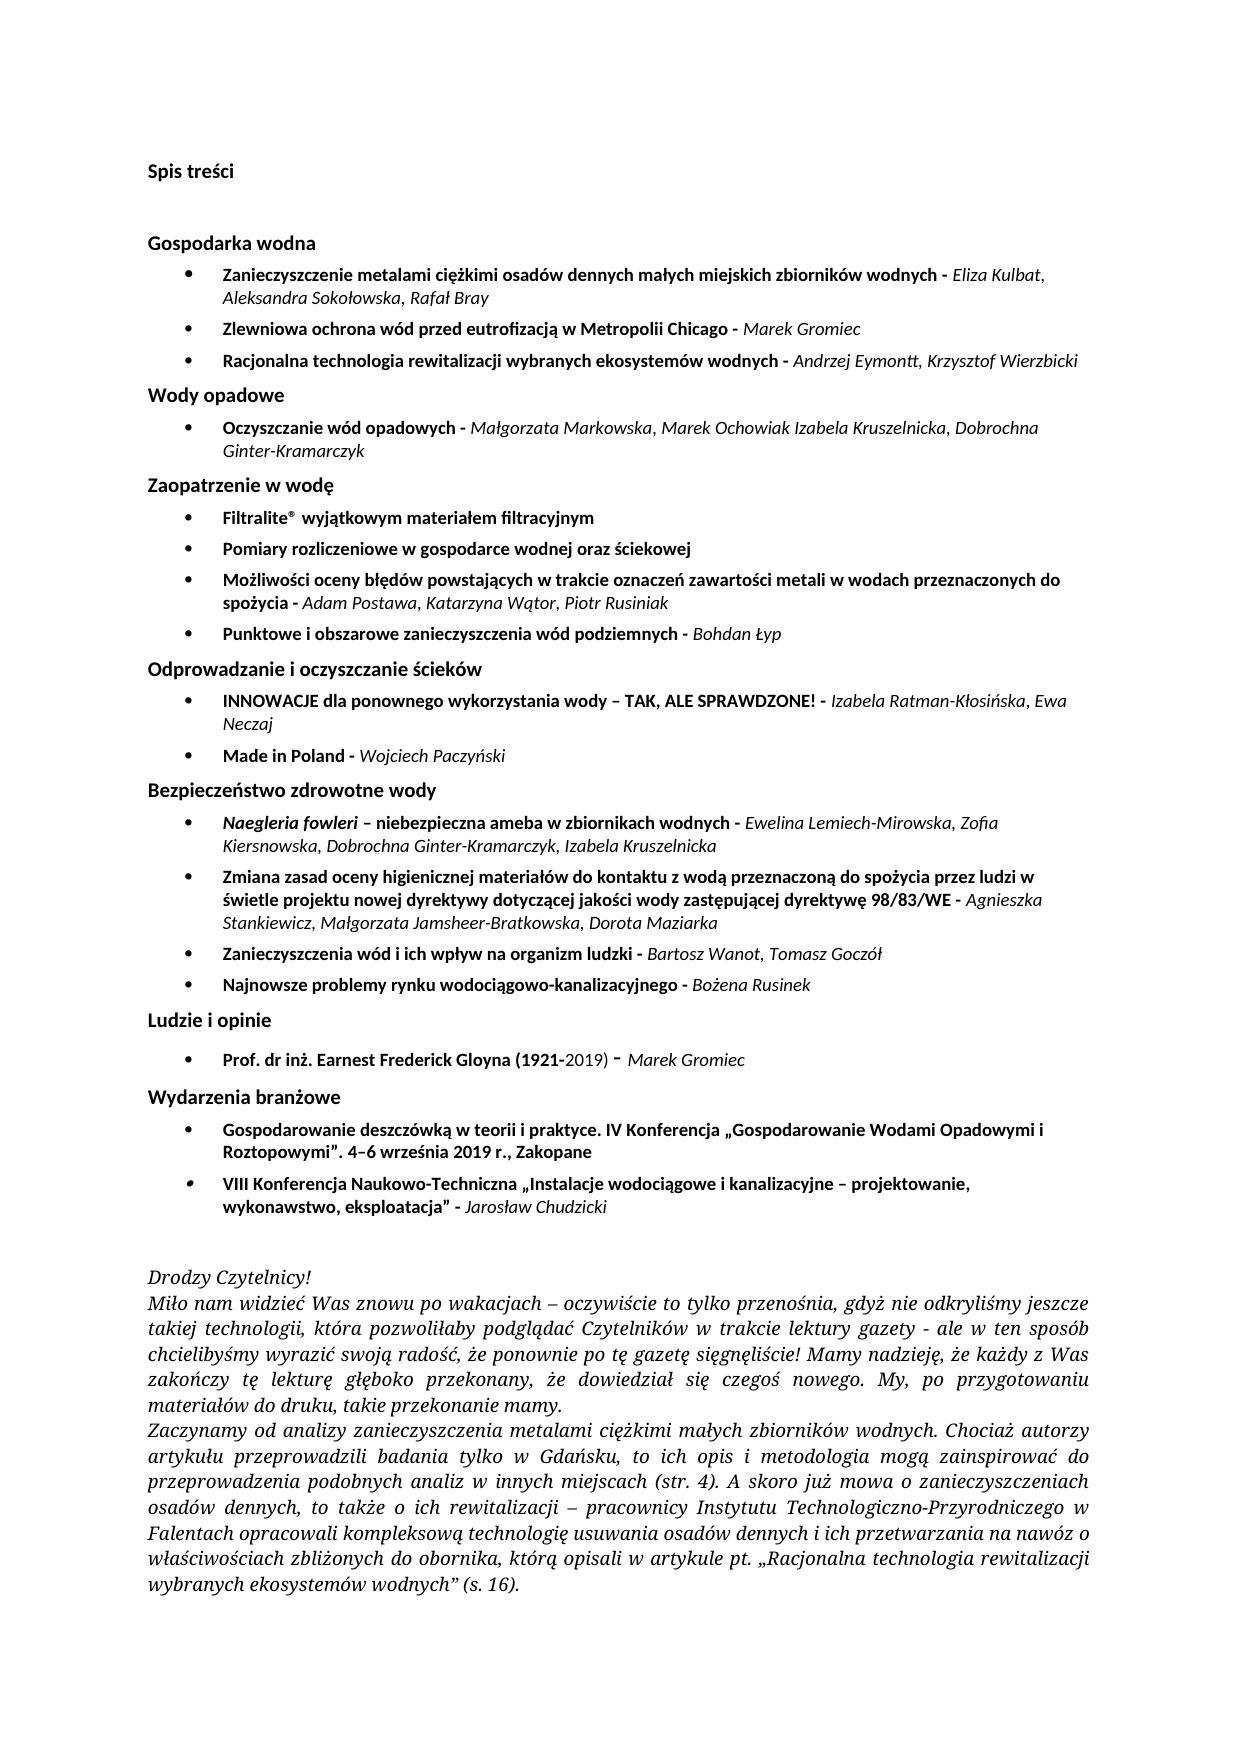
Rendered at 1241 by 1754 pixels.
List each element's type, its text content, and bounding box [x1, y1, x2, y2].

text Odprowadzanie i oczyszczanie ścieków [148, 656, 1093, 681]
text Zaczynamy od analizy zanieczyszczenia metalami ciężkimi małych zbiorników wodnych. Chociaż autorzy artykułu przeprowadzili badania tylko w Gdańsku, to ich opis i metodologia mogą zainspirować do przeprowadzenia podobnych analiz w innych miejscach (str. 4). A skoro już mowa o zanieczyszczeniach osadów dennych, to także o ich rewitalizacji – pracownicy Instytutu Technologiczno-Przyrodniczego w Falentach opracowali kompleksową technologię usuwania osadów dennych i ich przetwarzania na nawóz o właściwościach zbliżonych do obornika, którą opisali w artykule pt. „Racjonalna technologia rewitalizacji wybranych ekosystemów wodnych” (s. 16). [148, 1418, 1093, 1596]
list Prof. dr inż. Earnest Frederick Gloyna (1921-2019) - Marek Gromiec [185, 1041, 1093, 1073]
list Made in Poland - Wojciech Paczyński [185, 744, 1093, 767]
list Zlewniowa ochrona wód przed eutrofizacją w Metropolii Chicago - Marek Gromiec [185, 318, 1093, 341]
list Oczyszczanie wód opadowych - Małgorzata Markowska, Marek Ochowiak Izabela Kruszelnicka, Dobrochna Ginter-Kramarczyk [185, 416, 1093, 462]
list Zanieczyszczenie metalami ciężkimi osadów dennych małych miejskich zbiorników wodnych - Eliza Kulbat, Aleksandra Sokołowska, Rafał Bray [185, 263, 1093, 309]
list Filtralite® wyjątkowym materiałem filtracyjnym [185, 506, 1093, 529]
text Miło nam widzieć Was znowu po wakacjach – oczywiście to tylko przenośnia, gdyż nie odkryliśmy jeszcze takiej technologii, która pozwoliłaby podglądać Czytelników w trakcie lektury gazety - ale w ten sposób chcielibyśmy wyrazić swoją radość, że ponownie po tę gazetę sięgnęliście! Mamy nadzieję, że każdy z Was zakończy tę lekturę głęboko przekonany, że dowiedział się czegoś nowego. My, po przygotowaniu materiałów do druku, takie przekonanie mamy. [148, 1290, 1093, 1418]
list Naegleria fowleri – niebezpieczna ameba w zbiornikach wodnych - Ewelina Lemiech-Mirowska, Zofia Kiersnowska, Dobrochna Ginter-Kramarczyk, Izabela Kruszelnicka [185, 811, 1093, 857]
text Gospodarka wodna [148, 230, 1093, 255]
list Racjonalna technologia rewitalizacji wybranych ekosystemów wodnych - Andrzej Eymontt, Krzysztof Wierzbicki [185, 349, 1093, 372]
text Zaopatrzenie w wodę [148, 472, 1093, 498]
text Bezpieczeństwo zdrowotne wody [148, 777, 1093, 803]
list Zmiana zasad oceny higienicznej materiałów do kontaktu z wodą przeznaczoną do spożycia przez ludzi w świetle projektu nowej dyrektywy dotyczącej jakości wody zastępującej dyrektywę 98/83/WE - Agnieszka Stankiewicz, Małgorzata Jamsheer-Bratkowska, Dorota Maziarka [185, 865, 1093, 934]
text Wydarzenia branżowe [148, 1084, 1093, 1109]
text Ludzie i opinie [148, 1007, 1093, 1032]
text Spis treści [148, 158, 1093, 183]
list Gospodarowanie deszczówką w teorii i praktyce. IV Konferencja „Gospodarowanie Wodami Opadowymi i Roztopowymi”. 4–6 września 2019 r., Zakopane [185, 1118, 1093, 1163]
text Drodzy Czytelnicy! [148, 1264, 1093, 1290]
list Najnowsze problemy rynku wodociągowo-kanalizacyjnego - Bożena Rusinek [185, 973, 1093, 996]
list VIII Konferencja Naukowo-Techniczna „Instalacje wodociągowe i kanalizacyjne – projektowanie, wykonawstwo, eksploatacja” - Jarosław Chudzicki [185, 1172, 1093, 1218]
list INNOWACJE dla ponownego wykorzystania wody – TAK, ALE SPRAWDZONE! - Izabela Ratman-Kłosińska, Ewa Neczaj [185, 690, 1093, 736]
list Możliwości oceny błędów powstających w trakcie oznaczeń zawartości metali w wodach przeznaczonych do spożycia - Adam Postawa, Katarzyna Wątor, Piotr Rusiniak [185, 568, 1093, 614]
list Pomiary rozliczeniowe w gospodarce wodnej oraz ściekowej [185, 537, 1093, 560]
list Punktowe i obszarowe zanieczyszczenia wód podziemnych - Bohdan Łyp [185, 623, 1093, 646]
text Wody opadowe [148, 382, 1093, 408]
list Zanieczyszczenia wód i ich wpływ na organizm ludzki - Bartosz Wanot, Tomasz Goczół [185, 942, 1093, 965]
